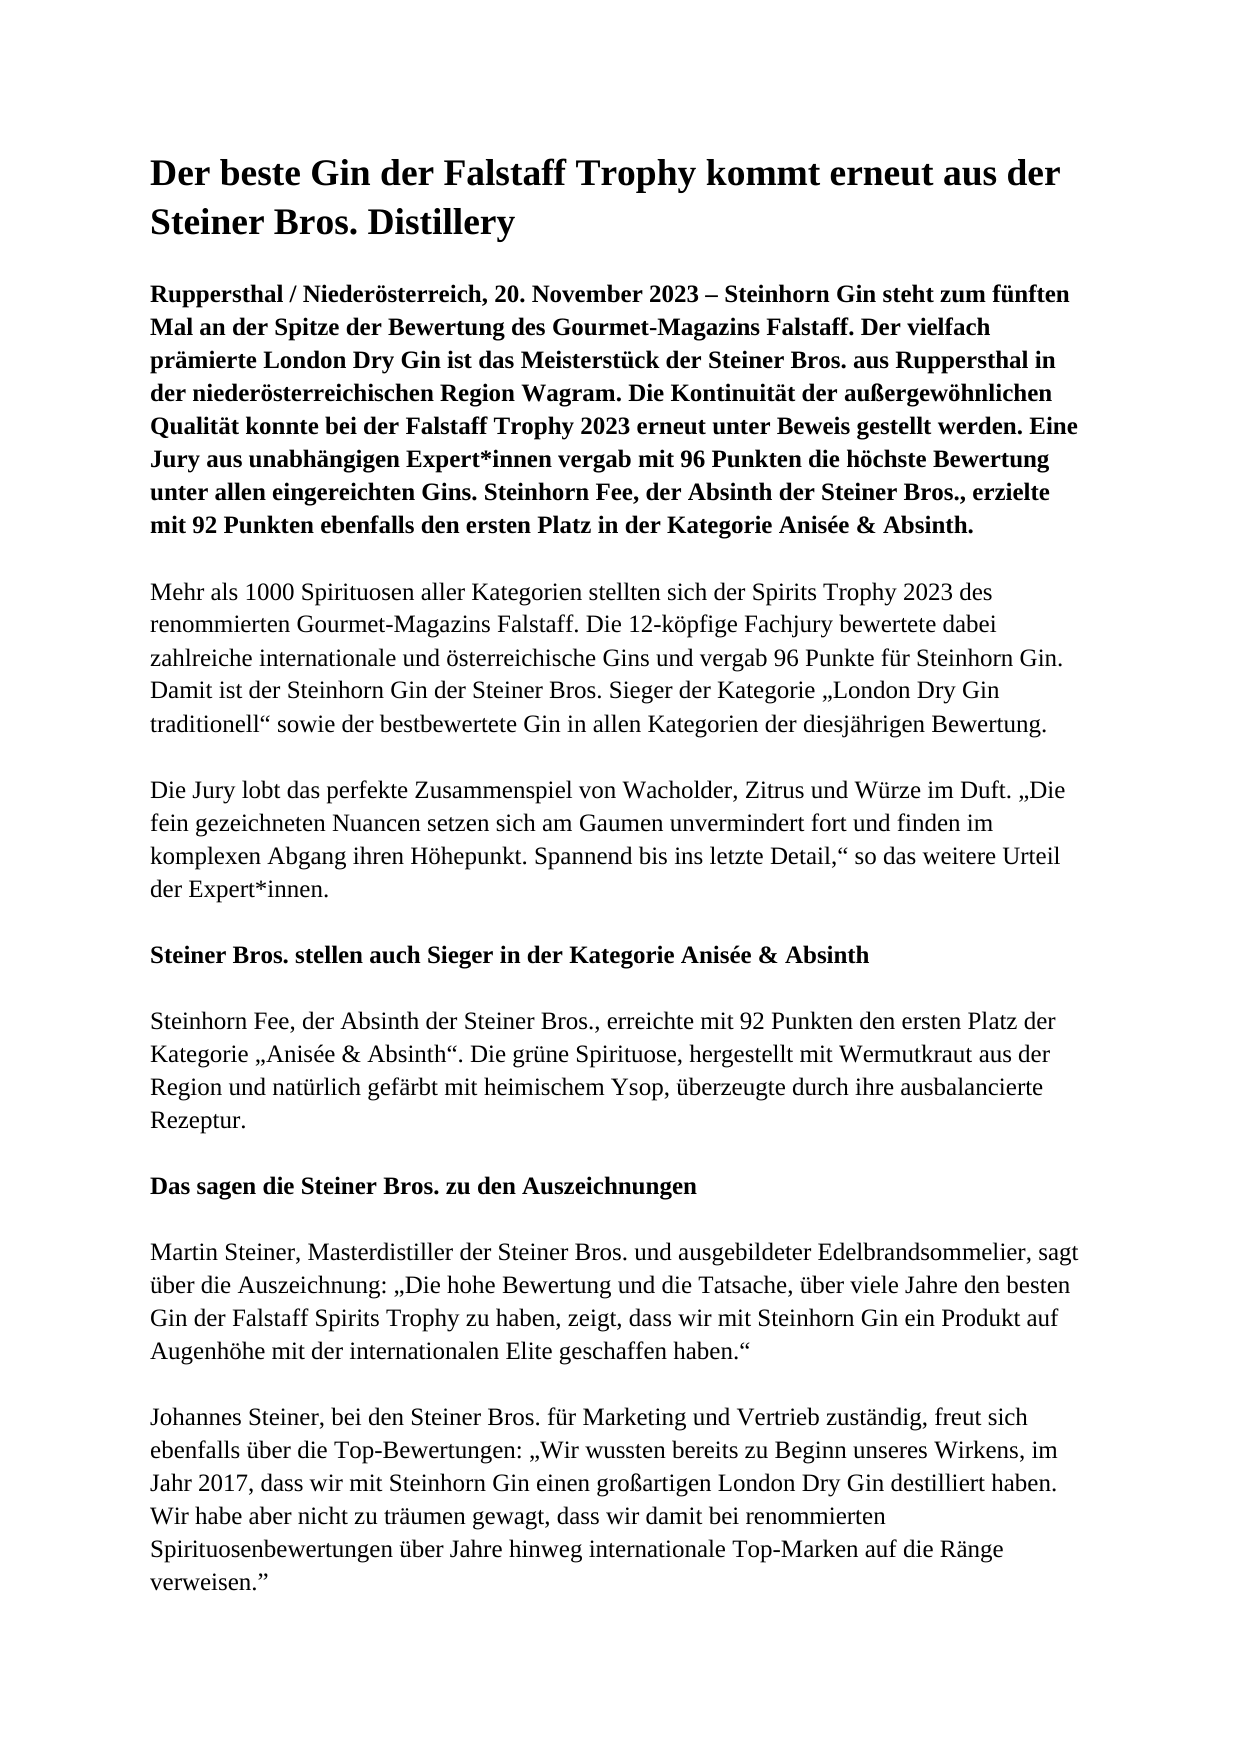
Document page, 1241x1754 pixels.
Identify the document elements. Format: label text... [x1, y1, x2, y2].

text Mehr als 1000 Spirituosen aller Kategorien stellten sich der Spirits Trophy 2023 des renommierten Gourmet-Magazins Falstaff. Die 12-köpfige Fachjury bewertete dabei zahlreiche internationale und österreichische Gins und vergab 96 Punkte für Steinhorn Gin. Damit ist der Steinhorn Gin der Steiner Bros. Sieger der Kategorie „London Dry Gin traditionell“ sowie der bestbewertete Gin in allen Kategorien der diesjährigen Bewertung. [150, 577, 1090, 737]
text Der beste Gin der Falstaff Trophy kommt erneut aus der Steiner Bros. Distillery [150, 150, 1090, 243]
text Johannes Steiner, bei den Steiner Bros. für Marketing und Vertrieb zuständig, freut sich ebenfalls über die Top-Bewertungen: „Wir wussten bereits zu Beginn unseres Wirkens, im Jahr 2017, dass wir mit Steinhorn Gin einen großartigen London Dry Gin destilliert haben. Wir habe aber nicht zu träumen gewagt, dass wir damit bei renommierten Spirituosenbewertungen über Jahre hinweg internationale Top-Marken auf die Ränge verweisen.” [150, 1402, 1090, 1596]
text Ruppersthal / Niederösterreich, 20. November 2023 – Steinhorn Gin steht zum fünften Mal an der Spitze der Bewertung des Gourmet-Magazins Falstaff. Der vielfach prämierte London Dry Gin ist das Meisterstück der Steiner Bros. aus Ruppersthal in der niederösterreichischen Region Wagram. Die Kontinuität der außergewöhnlichen Qualität konnte bei der Falstaff Trophy 2023 erneut unter Beweis gestellt werden. Eine Jury aus unabhängigen Expert*innen vergab mit 96 Punkten die höchste Bewertung unter allen eingereichten Gins. Steinhorn Fee, der Absinth der Steiner Bros., erzielte mit 92 Punkten ebenfalls den ersten Platz in der Kategorie Anisée & Absinth. [150, 279, 1090, 539]
text Martin Steiner, Masterdistiller der Steiner Bros. und ausgebildeter Edelbrandsommelier, sagt über die Auszeichnung: „Die hohe Bewertung und die Tatsache, über viele Jahre den besten Gin der Falstaff Spirits Trophy zu haben, zeigt, dass wir mit Steinhorn Gin ein Produkt auf Augenhöhe mit der internationalen Elite geschaffen haben.“ [150, 1237, 1090, 1365]
text Steiner Bros. stellen auch Sieger in der Kategorie Anisée & Absinth [150, 940, 1090, 968]
text Steinhorn Fee, der Absinth der Steiner Bros., erreichte mit 92 Punkten den ersten Platz der Kategorie „Anisée & Absinth“. Die grüne Spirituose, hergestellt mit Wermutkraut aus der Region und natürlich gefärbt mit heimischem Ysop, überzeugte durch ihre ausbalancierte Rezeptur. [150, 1006, 1090, 1134]
text Das sagen die Steiner Bros. zu den Auszeichnungen [150, 1171, 1090, 1200]
text Die Jury lobt das perfekte Zusammenspiel von Wacholder, Zitrus und Würze im Duft. „Die fein gezeichneten Nuancen setzen sich am Gaumen unvermindert fort und finden im komplexen Abgang ihren Höhepunkt. Spannend bis ins letzte Detail,“ so das weitere Urteil der Expert*innen. [150, 775, 1090, 902]
